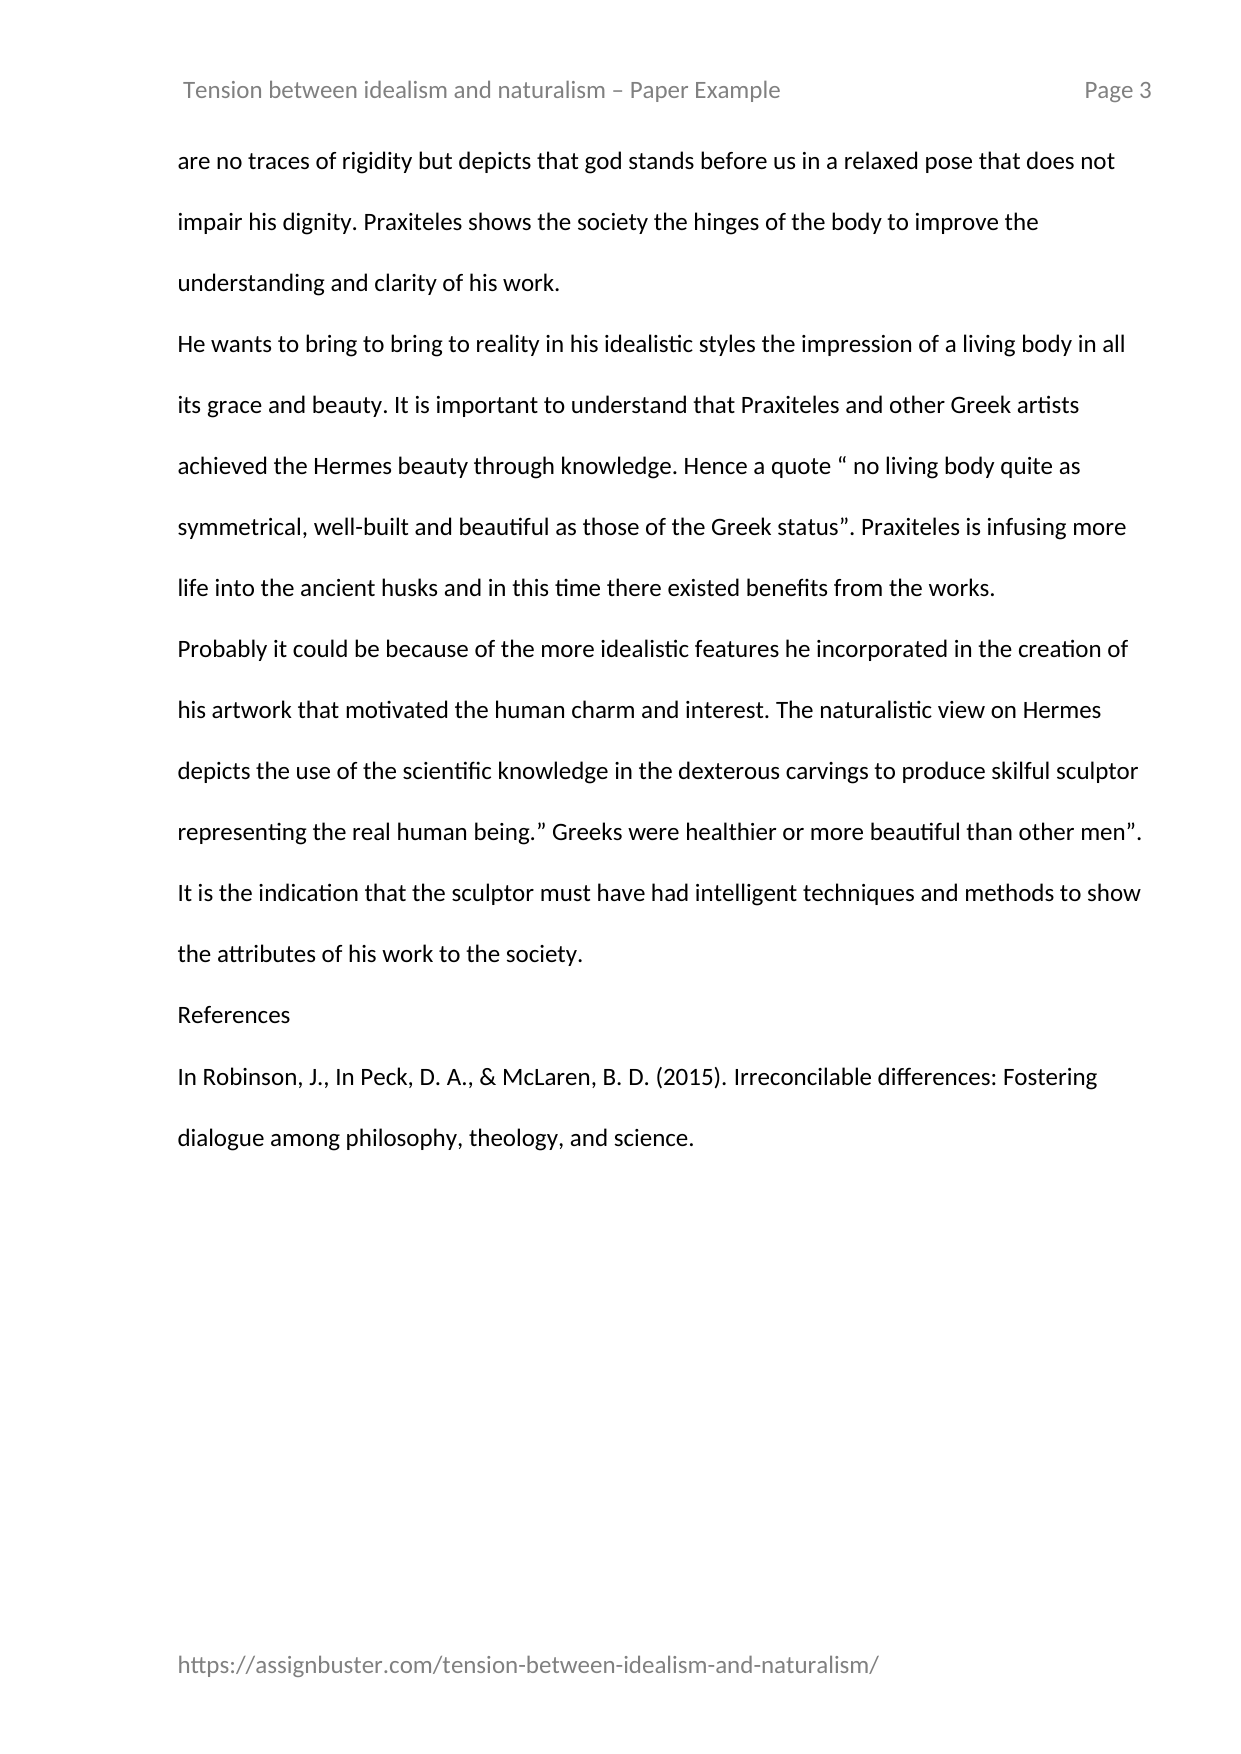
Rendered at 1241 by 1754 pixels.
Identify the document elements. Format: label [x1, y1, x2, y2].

text [177, 145, 1152, 1152]
